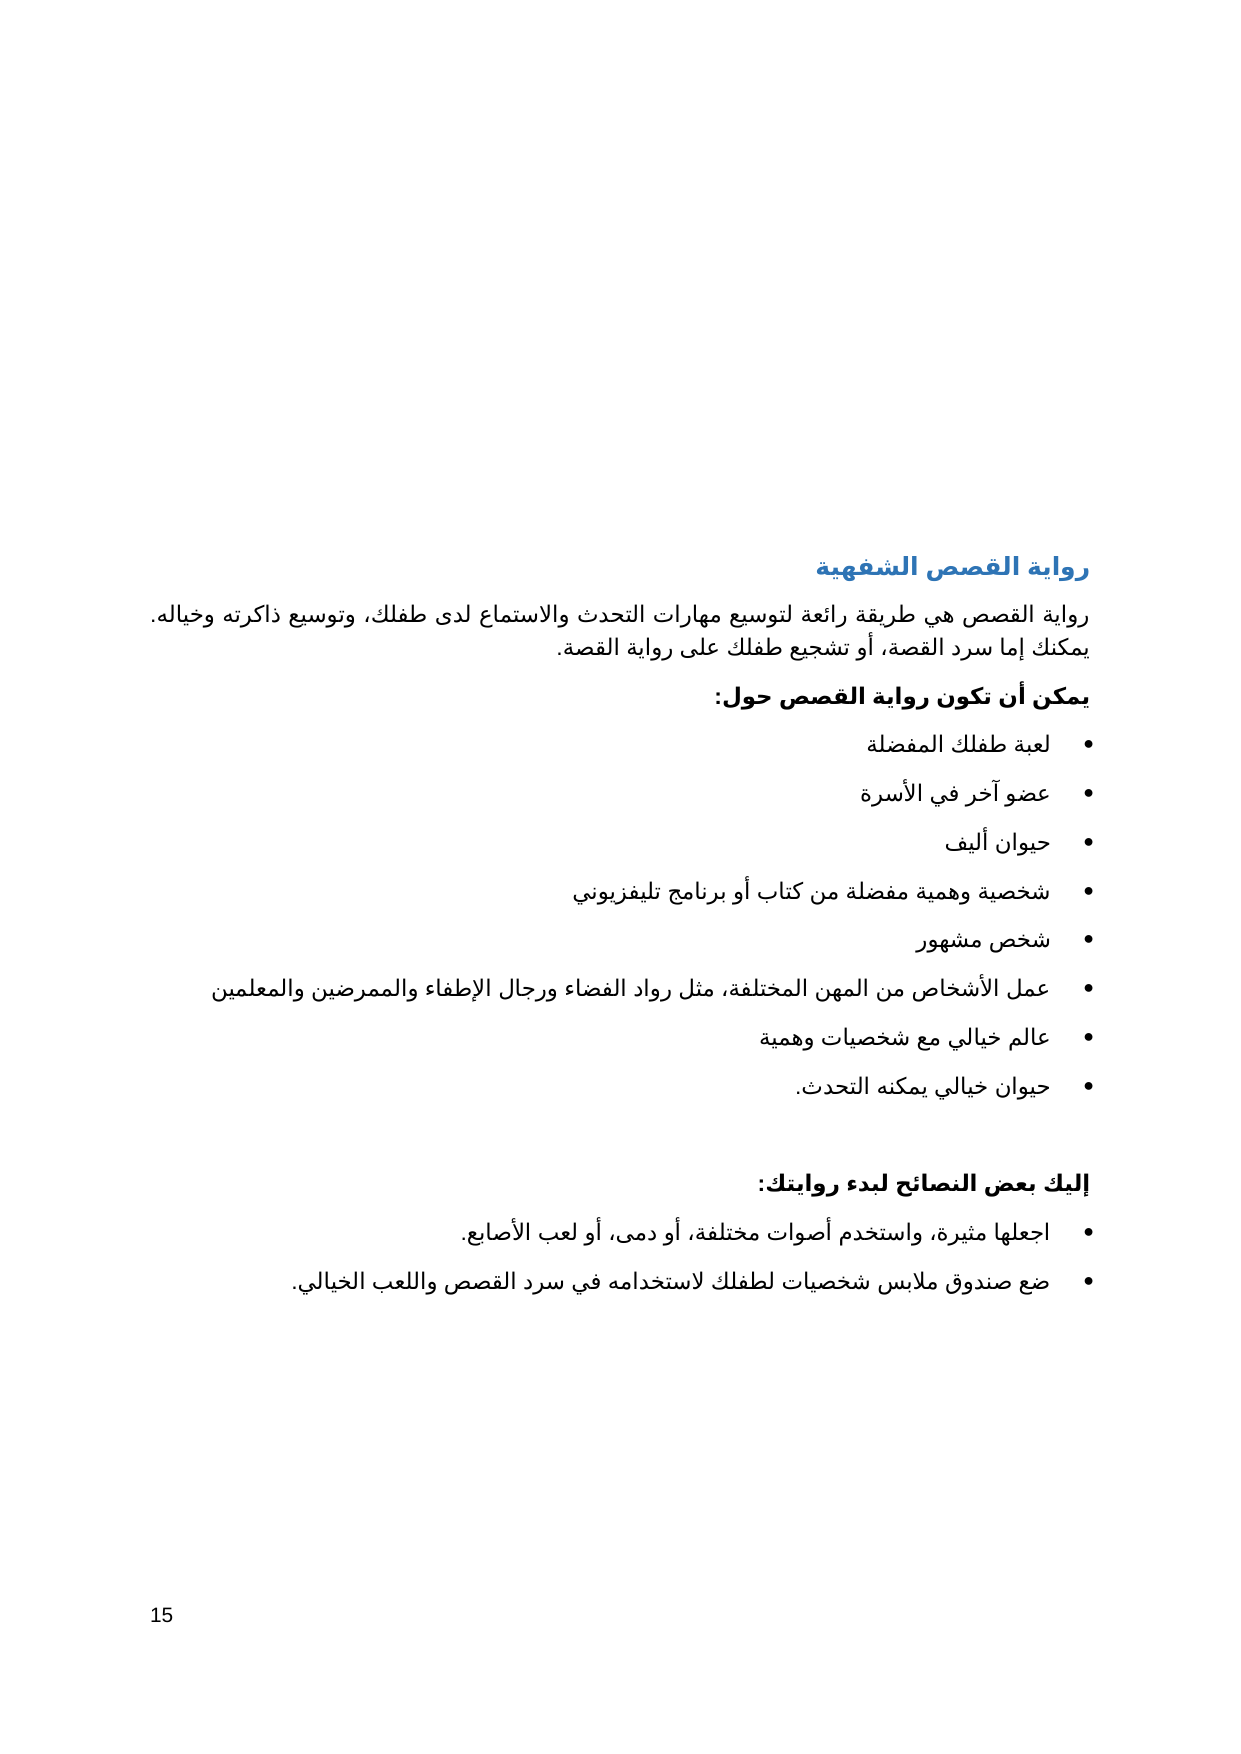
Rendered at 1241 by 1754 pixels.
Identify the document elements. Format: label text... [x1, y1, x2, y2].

text إليك بعض النصائح لبدء روايتك: [150, 1167, 1090, 1199]
text شخصية وهمية مفضلة من كتاب أو برنامج تليفزيوني [150, 874, 1084, 907]
text يمكن أن تكون رواية القصص حول: [150, 679, 1090, 712]
text حيوان أليف [150, 826, 1084, 858]
text ضع صندوق ملابس شخصيات لطفلك لاستخدامه في سرد القصص واللعب الخيالي. [150, 1264, 1084, 1297]
text لعبة طفلك المفضلة [150, 728, 1084, 761]
text شخص مشهور [150, 923, 1084, 956]
text عمل الأشخاص من المهن المختلفة، مثل رواد الفضاء ورجال الإطفاء والممرضين والمعلمين [150, 972, 1084, 1004]
text رواية القصص هي طريقة رائعة لتوسيع مهارات التحدث والاستماع لدى طفلك، وتوسيع ذاكرته وخياله. يمكنك إما سرد القصة، أو تشجيع طفلك على رواية القصة. [150, 598, 1090, 663]
subtitle رواية القصص الشفهية [150, 549, 1090, 582]
text حيوان خيالي يمكنه التحدث. [150, 1069, 1084, 1102]
text اجعلها مثيرة، واستخدم أصوات مختلفة، أو دمى، أو لعب الأصابع. [150, 1216, 1084, 1248]
text عالم خيالي مع شخصيات وهمية [150, 1021, 1084, 1053]
text عضو آخر في الأسرة [150, 777, 1084, 809]
